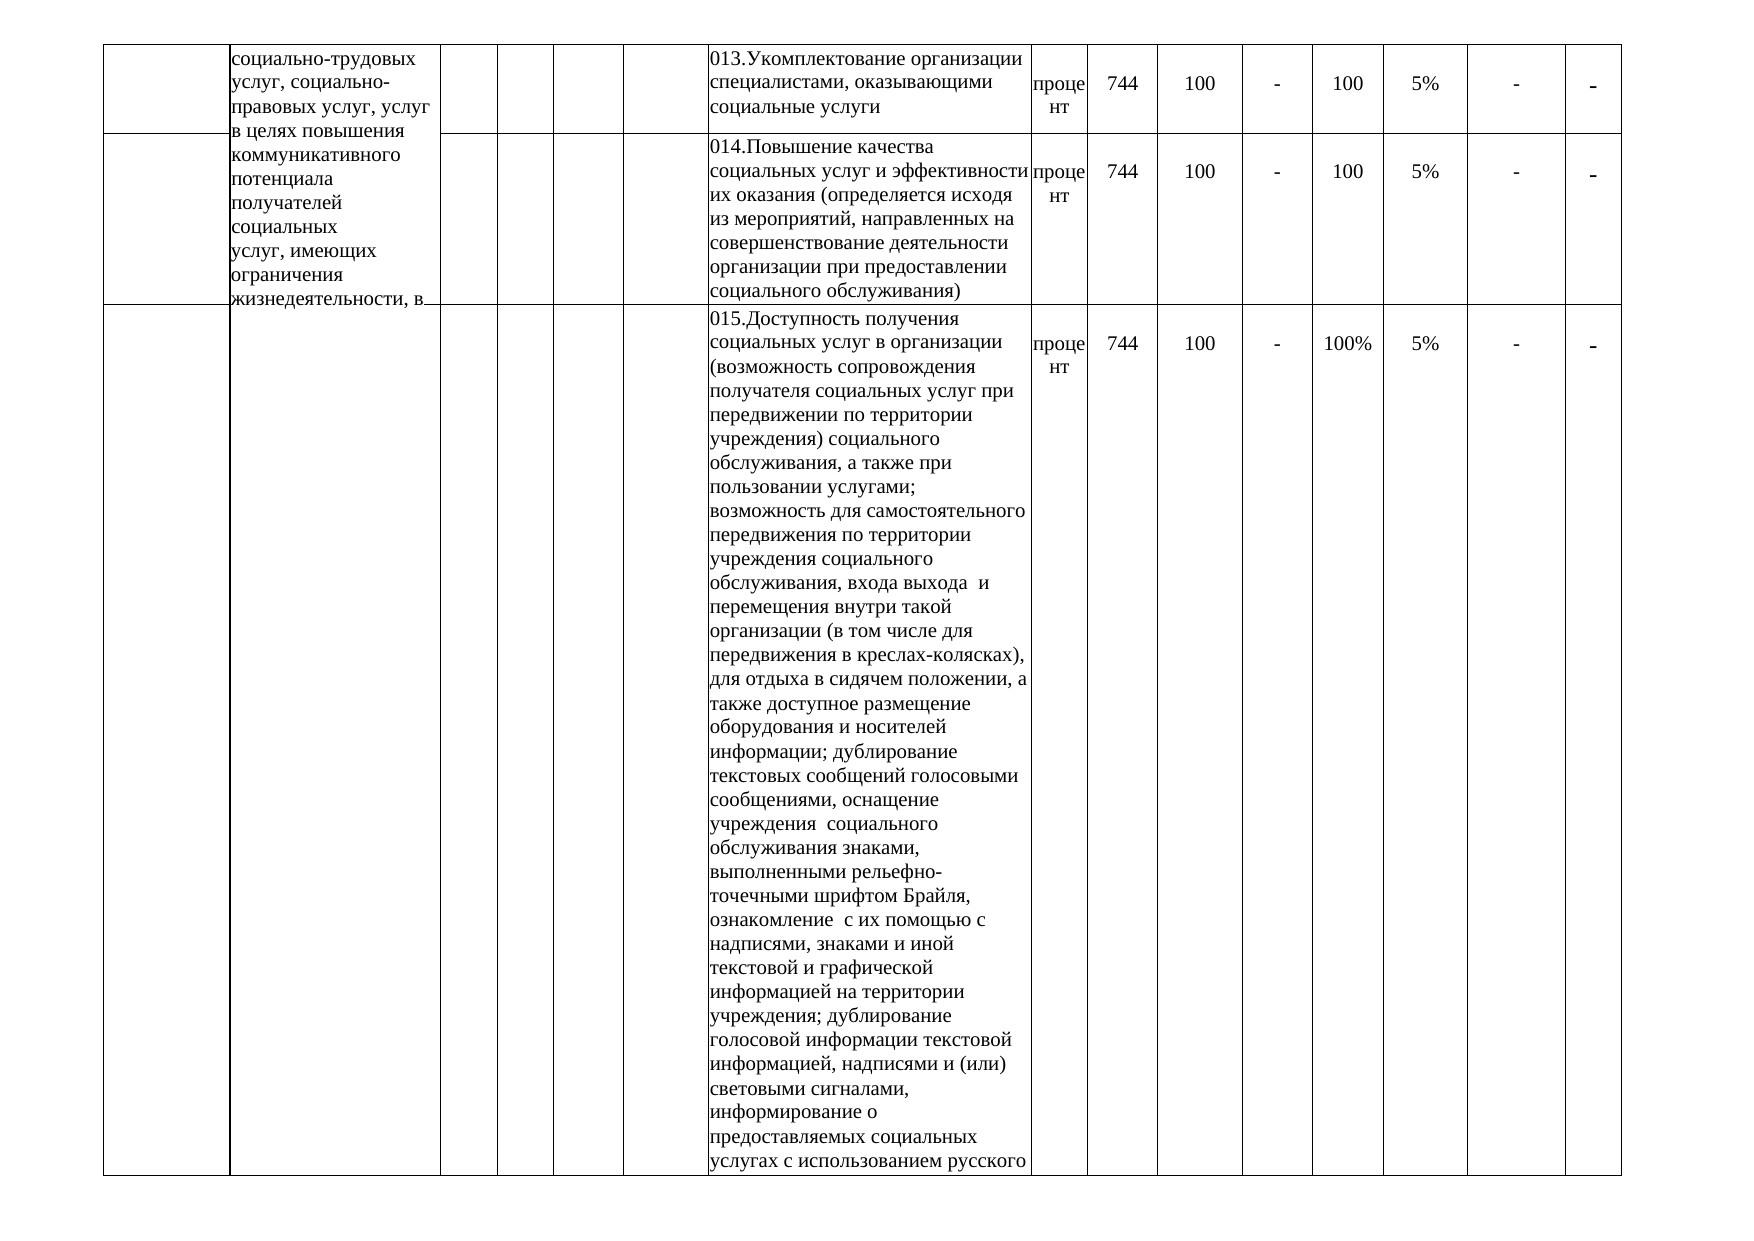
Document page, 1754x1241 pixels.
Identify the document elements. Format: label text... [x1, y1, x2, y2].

table_cell [231, 305, 440, 1175]
table_cell 100 [1158, 45, 1242, 133]
table_cell - [1243, 305, 1312, 1175]
table_cell 100 [1158, 305, 1242, 1175]
table_cell - [1468, 134, 1565, 304]
table_cell 744 [1088, 134, 1157, 304]
table_cell - [1468, 45, 1565, 133]
table_cell 5% [1384, 134, 1467, 304]
table_cell [441, 45, 497, 133]
table_cell - [1566, 305, 1621, 1175]
table_cell [554, 305, 623, 1175]
table_cell [554, 134, 623, 304]
table_cell [441, 305, 497, 1175]
table_cell [441, 134, 497, 304]
table_cell [104, 45, 229, 133]
table_cell процент [1032, 134, 1087, 304]
table_cell 5% [1384, 45, 1467, 133]
table_cell - [1566, 45, 1621, 133]
table_cell 744 [1088, 45, 1157, 133]
table_cell - [1468, 305, 1565, 1175]
table_cell [554, 45, 623, 133]
table_cell - [1566, 134, 1621, 304]
table_cell 015.Доступность получения социальных услуг в организации (возможность сопровождения получателя социальных услуг при передвижении по территории учреждения) социального обслуживания, а также при пользовании услугами; возможность для самостоятельного передвижения по территории учреждения социального обслуживания, входа выхода и перемещения внутри такой организации (в том числе для передвижения в креслах-колясках), для отдыха в сидячем положении, а также доступное размещение оборудования и носителей информации; дублирование текстовых сообщений голосовыми сообщениями, оснащение учреждения социального обслуживания знаками, выполненными рельефно-точечными шрифтом Брайля, ознакомление с их помощью с надписями, знаками и иной текстовой и графической информацией на территории учреждения; дублирование голосовой информации текстовой информацией, надписями и (или) световыми сигналами, информирование о предоставляемых социальных услугах с использованием русского жестового языка (сурдоперевода); оказание иных видов посторонней помощи. [709, 305, 1031, 1175]
table_cell - [1243, 134, 1312, 304]
table_cell процент [1032, 45, 1087, 133]
table_cell [104, 305, 229, 1175]
table_cell 100% [1313, 305, 1383, 1175]
table_cell [498, 45, 553, 133]
table_cell 5% [1384, 305, 1467, 1175]
table_cell [498, 134, 553, 304]
table_cell [624, 134, 708, 304]
table_cell - [1243, 45, 1312, 133]
table_cell [104, 134, 229, 304]
table_cell процент [1032, 305, 1087, 1175]
table_cell [624, 305, 708, 1175]
table_cell 014.Повышение качества социальных услуг и эффективности их оказания (определяется исходя из мероприятий, направленных на совершенствование деятельности организации при предоставлении социального обслуживания) [709, 134, 1031, 304]
table_cell 100 [1313, 45, 1383, 133]
table_cell 013.Укомплектование организации специалистами, оказывающими социальные услуги [709, 45, 1031, 133]
table_cell 100 [1158, 134, 1242, 304]
table_cell 744 [1088, 305, 1157, 1175]
table_cell [624, 45, 708, 133]
table_cell 100 [1313, 134, 1383, 304]
table_cell [498, 305, 553, 1175]
